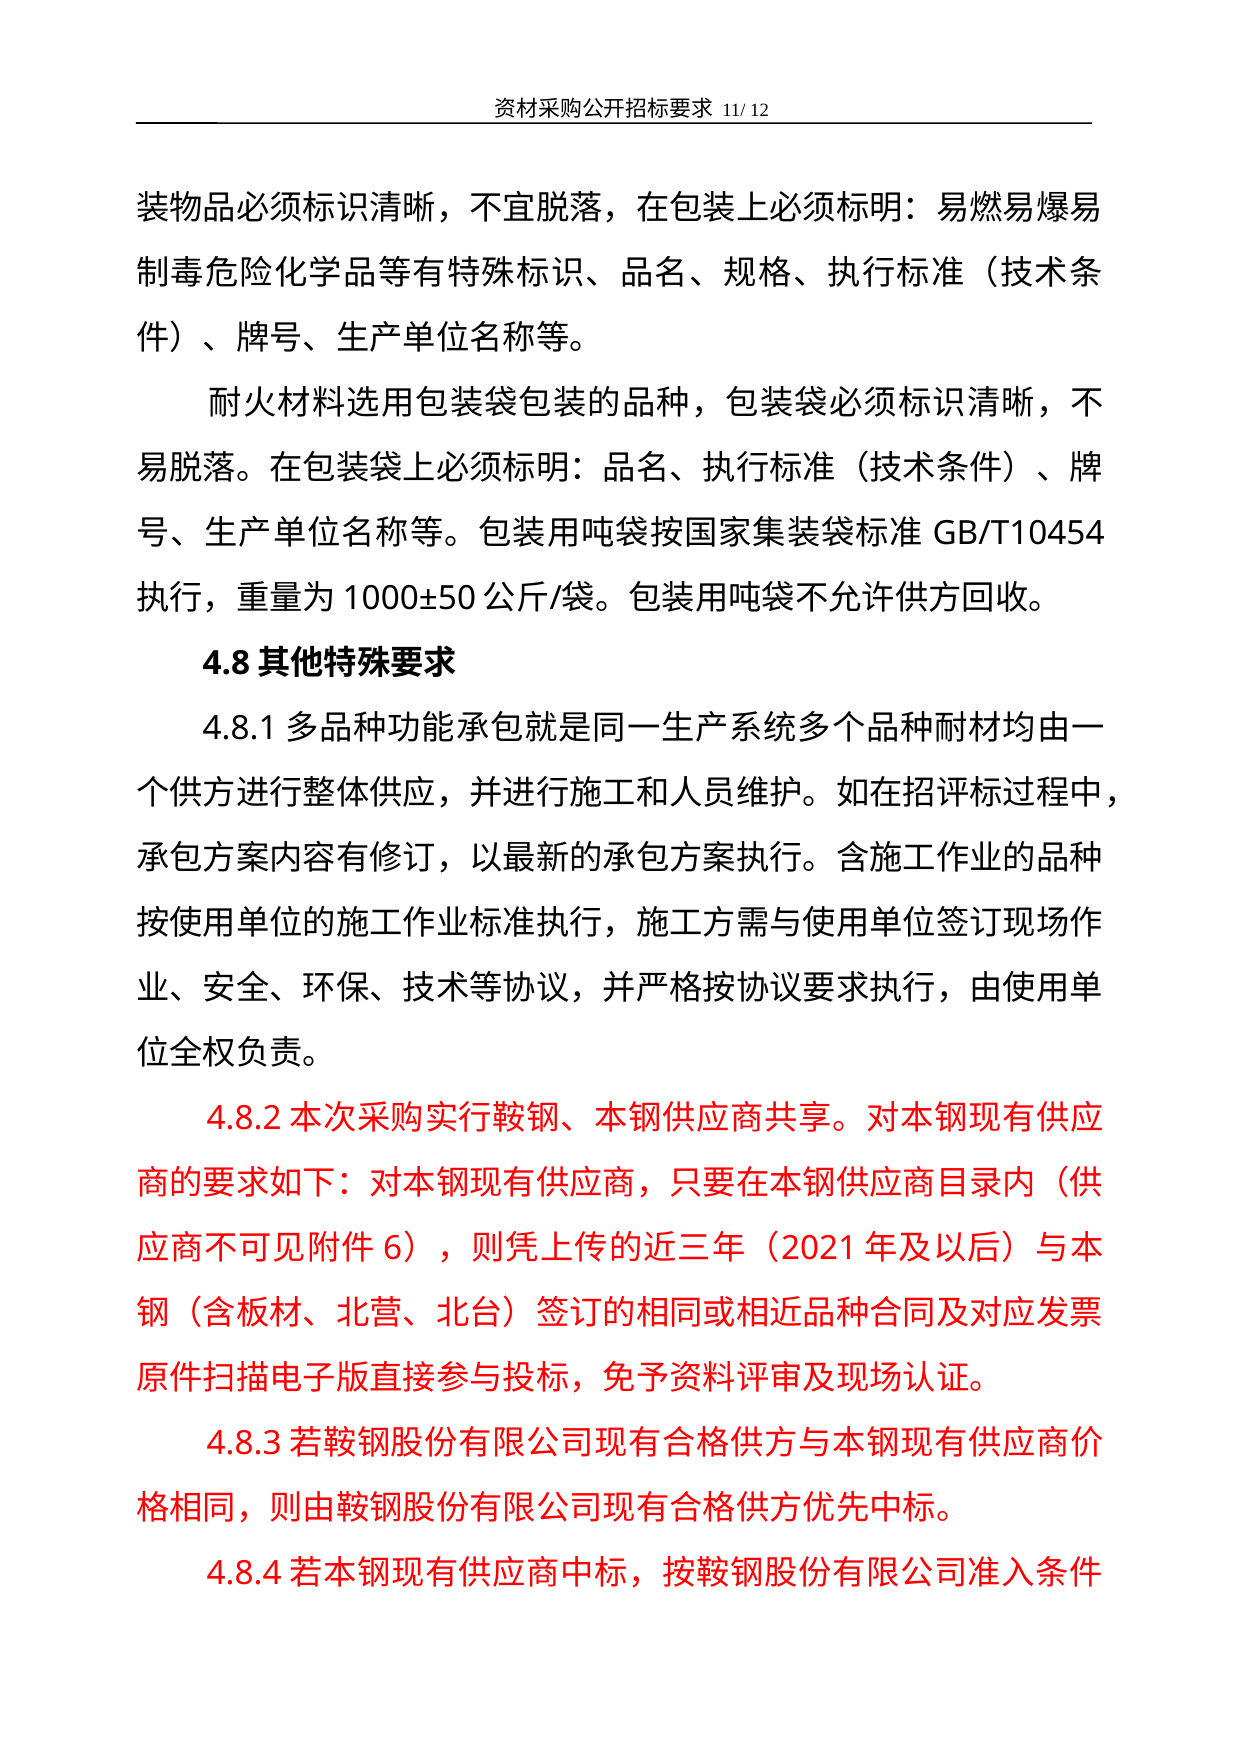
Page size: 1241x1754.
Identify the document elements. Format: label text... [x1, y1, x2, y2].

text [136, 173, 1104, 368]
text 4.8.2本次采购实行鞍钢、本钢供应商共享。对本钢现有供应商的要求如下：对本钢现有供应商，只要在本钢供应商目录内（供应商不可见附件6），则凭上传的近三年（2021年及以后）与本钢（含板材、北营、北台）签订的相同或相近品种合同及对应发票原件扫描电子版直接参与投标，免予资料评审及现场认证。 [136, 1083, 1104, 1408]
text 耐火材料选用包装袋包装的品种，包装袋必须标识清晰，不易脱落。在包装袋上必须标明：品名、执行标准（技术条件）、牌号、生产单位名称等。包装用吨袋按国家集装袋标准GB/T10454执行，重量为1000±50公斤/袋。包装用吨袋不允许供方回收。 [136, 368, 1104, 628]
text 4.8其他特殊要求 [136, 628, 1104, 693]
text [136, 1538, 1104, 1603]
text 4.8.3若鞍钢股份有限公司现有合格供方与本钢现有供应商价格相同，则由鞍钢股份有限公司现有合格供方优先中标。 [136, 1408, 1104, 1538]
text 4.8.1多品种功能承包就是同一生产系统多个品种耐材均由一个供方进行整体供应，并进行施工和人员维护。如在招评标过程中，承包方案内容有修订，以最新的承包方案执行。含施工作业的品种按使用单位的施工作业标准执行，施工方需与使用单位签订现场作业、安全、环保、技术等协议，并严格按协议要求执行，由使用单位全权负责。 [136, 693, 1104, 1083]
